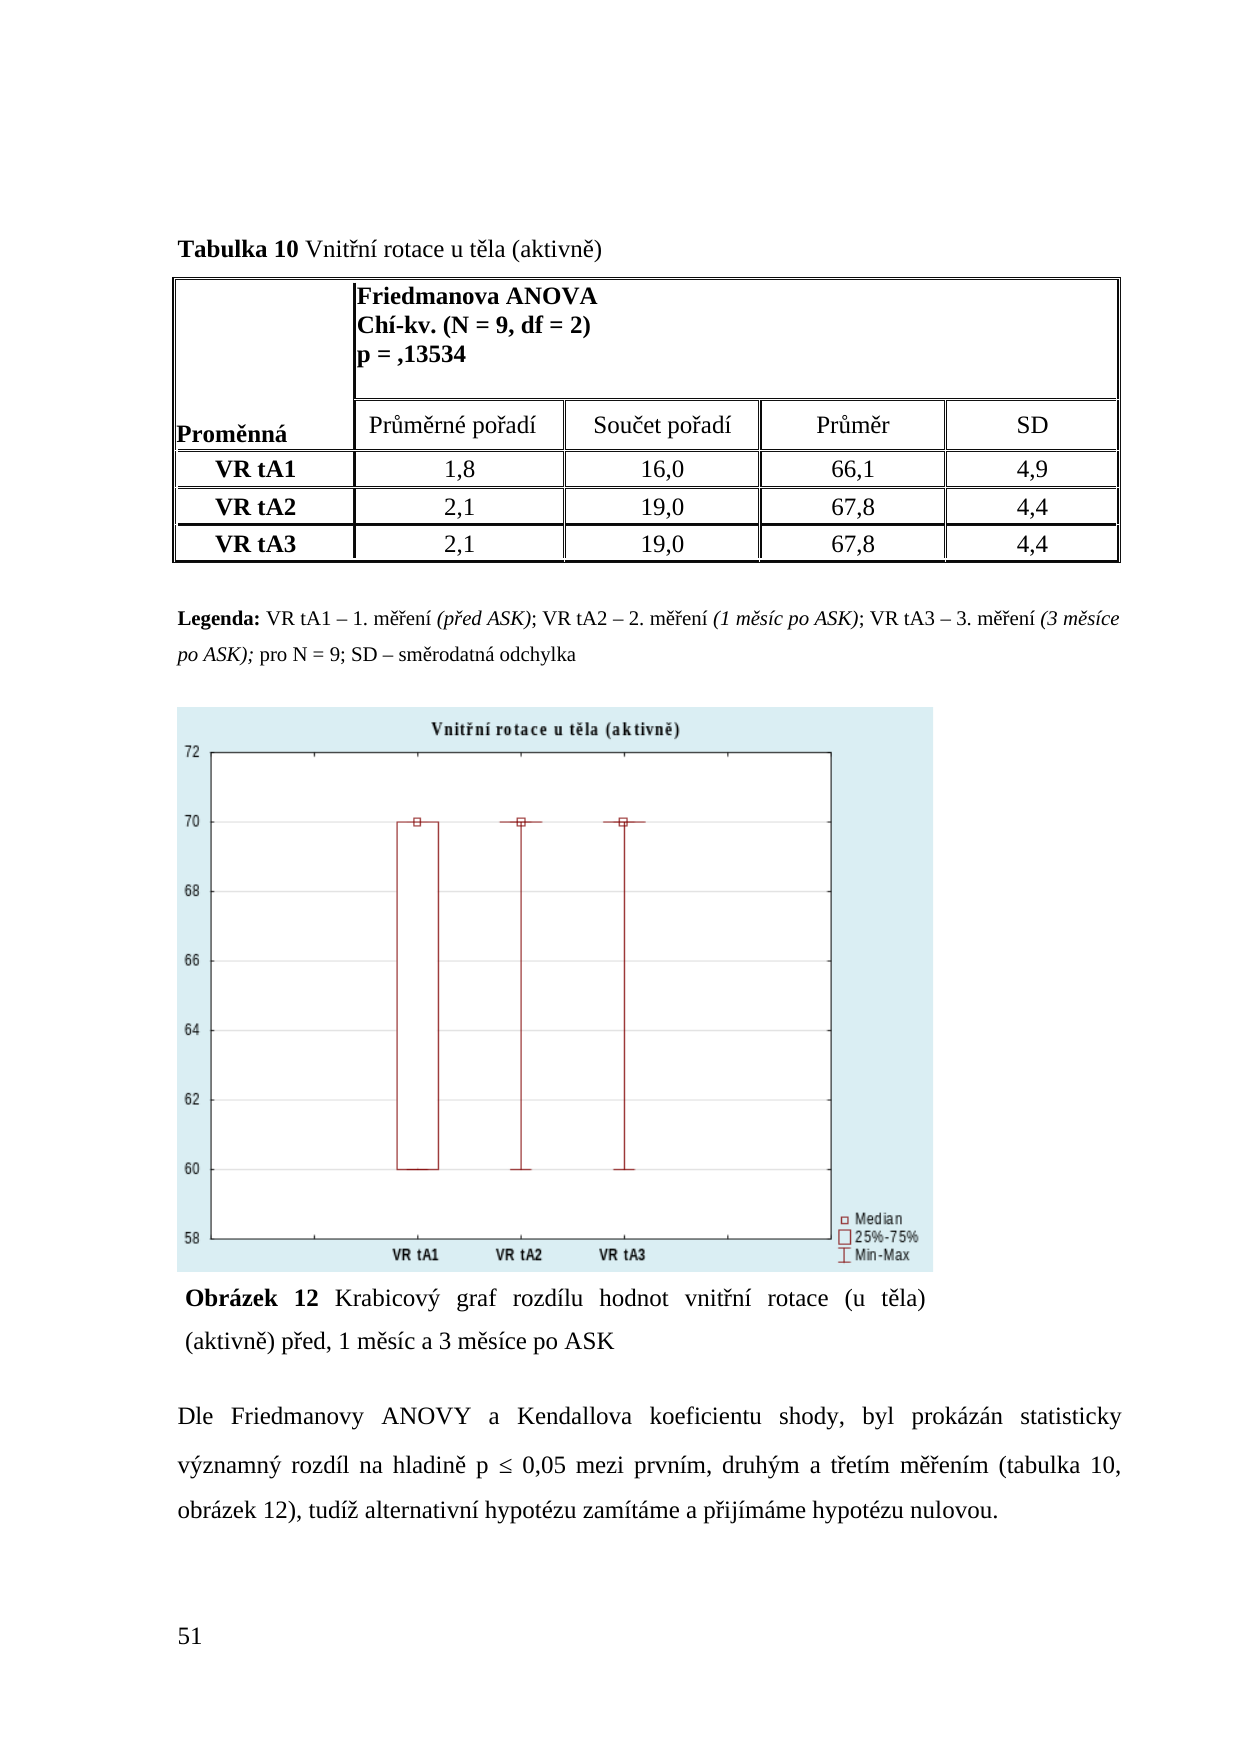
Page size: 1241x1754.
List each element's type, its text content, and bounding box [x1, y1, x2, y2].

table_header Friedmanova ANOVA Chí-kv. (N = 9, df = 2) p = ,13534 [354, 280, 1117, 398]
text Legenda: VR tA1 – 1. měření (před ASK); VR tA2 – 2. měření (1 měsíc po ASK); VR tA3 – 3. měření (3 měsíce po ASK); pro N = 9; SD – směrodatná odchylka [177, 606, 1122, 666]
table_cell 19,0 [565, 523, 760, 560]
text Tabulka 10 Vnitřní rotace u těla (aktivně) [177, 234, 1122, 263]
table_cell 4,4 [946, 523, 1119, 560]
table_cell 67,8 [762, 489, 944, 523]
table_cell 19,0 [566, 489, 758, 523]
text Dle Friedmanovy ANOVY a Kendallova koeficientu shody, byl prokázán statisticky významný rozdíl na hladině p ≤ 0,05 mezi prvním, druhým a třetím měřením (tabulka 10, obrázek 12), tudíž alternativní hypotézu zamítáme a přijímáme hypotézu nulovou. [177, 1401, 1122, 1524]
table_cell 4,9 [946, 449, 1119, 486]
table_cell 67,8 [760, 526, 946, 560]
table_cell [174, 523, 354, 560]
table_cell [174, 486, 354, 523]
table_cell 2,1 [354, 526, 564, 560]
table_cell [566, 401, 758, 449]
table_cell [174, 449, 354, 486]
table_header Proměnná [176, 280, 354, 449]
table_cell [946, 398, 1119, 449]
table_cell 16,0 [566, 452, 758, 486]
table_cell 2,1 [356, 489, 563, 523]
table_cell [762, 401, 944, 449]
table_cell 66,1 [762, 452, 944, 486]
table_cell 4,4 [946, 486, 1119, 523]
table_cell 1,8 [356, 452, 563, 486]
table_cell [356, 401, 563, 449]
